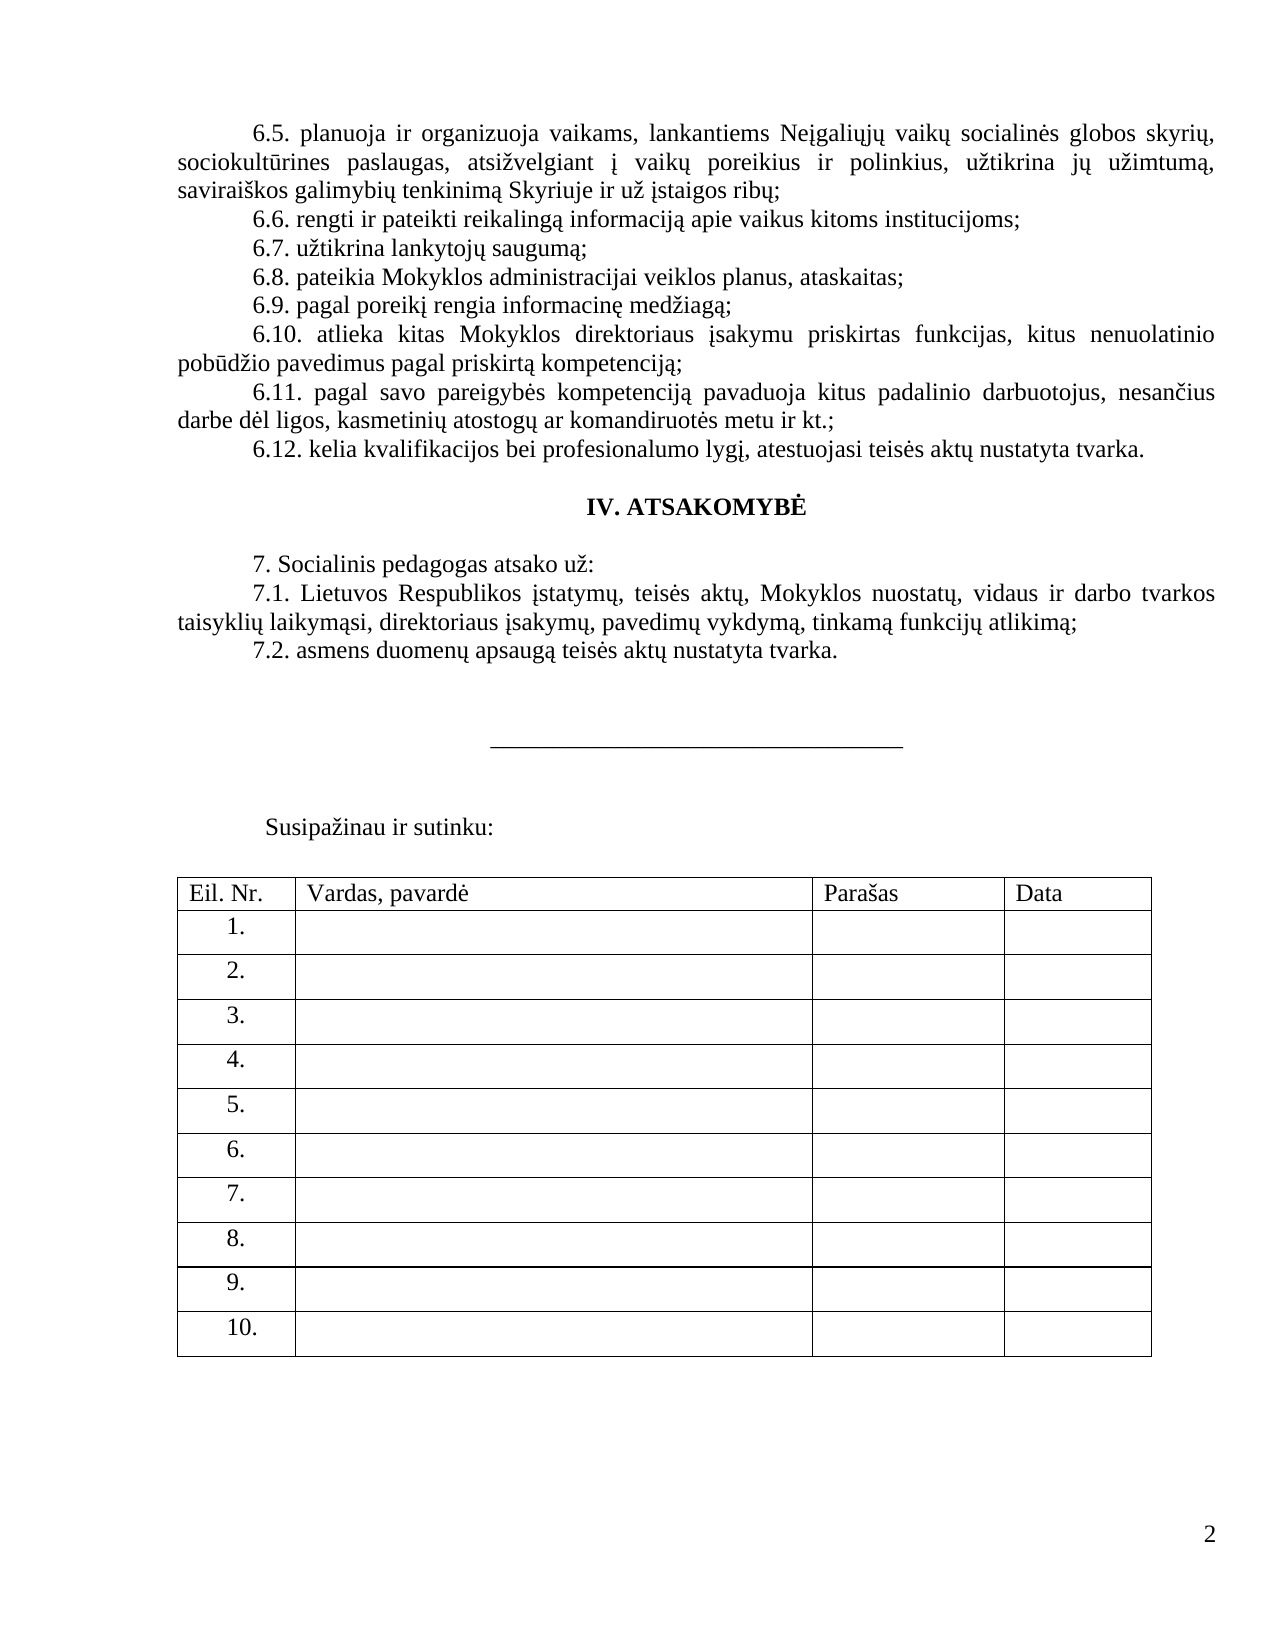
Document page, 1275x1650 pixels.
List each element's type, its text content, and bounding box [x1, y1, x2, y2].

text Susipažinau ir sutinku: [177, 812, 1216, 841]
table_cell [296, 1223, 812, 1266]
table_cell [813, 1178, 1004, 1222]
table_cell [813, 1000, 1004, 1043]
table_cell [178, 1223, 295, 1266]
table_cell [1005, 1000, 1151, 1043]
table_cell [813, 1223, 1004, 1266]
table_cell [1005, 1045, 1151, 1088]
table_cell [1005, 955, 1151, 999]
table_header Parašas [813, 878, 1004, 910]
table_cell [813, 955, 1004, 999]
text 6.5. planuoja ir organizuoja vaikams, lankantiems Neįgaliųjų vaikų socialinės globos skyrių, sociokultūrines paslaugas, atsižvelgiant į vaikų poreikius ir polinkius, užtikrina jų užimtumą, saviraiškos galimybių tenkinimą Skyriuje ir už įstaigos ribų; [177, 118, 1216, 204]
text 7.1. Lietuvos Respublikos įstatymų, teisės aktų, Mokyklos nuostatų, vidaus ir darbo tvarkos taisyklių laikymąsi, direktoriaus įsakymų, pavedimų vykdymą, tinkamą funkcijų atlikimą; [177, 578, 1216, 636]
list 6.10. atlieka kitas Mokyklos direktoriaus įsakymu priskirtas funkcijas, kitus nenuolatinio pobūdžio pavedimus pagal priskirtą kompetenciją; [177, 319, 1216, 377]
table_cell [296, 1268, 812, 1311]
table_cell [296, 1045, 812, 1088]
table_cell [178, 1089, 295, 1133]
table_cell [1005, 1268, 1151, 1311]
list 6.9. pagal poreikį rengia informacinę medžiagą; [177, 291, 1216, 319]
table_cell [813, 1089, 1004, 1133]
table_cell [178, 955, 295, 999]
table_header Vardas, pavardė [296, 878, 812, 910]
table_cell [296, 1312, 812, 1356]
text 7.2. asmens duomenų apsaugą teisės aktų nustatyta tvarka. [177, 636, 1216, 664]
table_cell [1005, 1178, 1151, 1222]
table_cell [296, 1178, 812, 1222]
table_cell [1005, 1134, 1151, 1177]
list 6.12. kelia kvalifikacijos bei profesionalumo lygį, atestuojasi teisės aktų nustatyta tvarka. [177, 434, 1216, 463]
table_cell [813, 1312, 1004, 1356]
table_cell [813, 911, 1004, 954]
table_cell [1005, 1223, 1151, 1266]
table_cell [178, 1178, 295, 1222]
text 6.6. rengti ir pateikti reikalingą informaciją apie vaikus kitoms institucijoms; [177, 204, 1216, 233]
table_cell [178, 1000, 295, 1043]
subtitle IV. ATSAKOMYBĖ [177, 492, 1216, 521]
table_cell [813, 1134, 1004, 1177]
table_cell [1005, 1089, 1151, 1133]
table_cell [178, 1312, 295, 1356]
list 6.11. pagal savo pareigybės kompetenciją pavaduoja kitus padalinio darbuotojus, nesančius darbe dėl ligos, kasmetinių atostogų ar komandiruotės metu ir kt.; [177, 377, 1216, 434]
table_cell [296, 1000, 812, 1043]
list _________________________________ [177, 722, 1216, 751]
table_cell [296, 955, 812, 999]
table_cell [296, 1089, 812, 1133]
table_cell [813, 1268, 1004, 1311]
table_header Eil. Nr. [178, 878, 295, 910]
table_cell [813, 1045, 1004, 1088]
table_cell [178, 1268, 295, 1311]
table_cell [1005, 911, 1151, 954]
text 7. Socialinis pedagogas atsako už: [177, 549, 1216, 578]
table_cell [178, 911, 295, 954]
list 6.8. pateikia Mokyklos administracijai veiklos planus, ataskaitas; [177, 262, 1216, 291]
table_cell [296, 1134, 812, 1177]
table_cell [296, 911, 812, 954]
table_cell [1005, 1312, 1151, 1356]
table_cell [178, 1134, 295, 1177]
table_header Data [1005, 878, 1151, 910]
table_cell [178, 1045, 295, 1088]
list 6.7. užtikrina lankytojų saugumą; [177, 233, 1216, 262]
